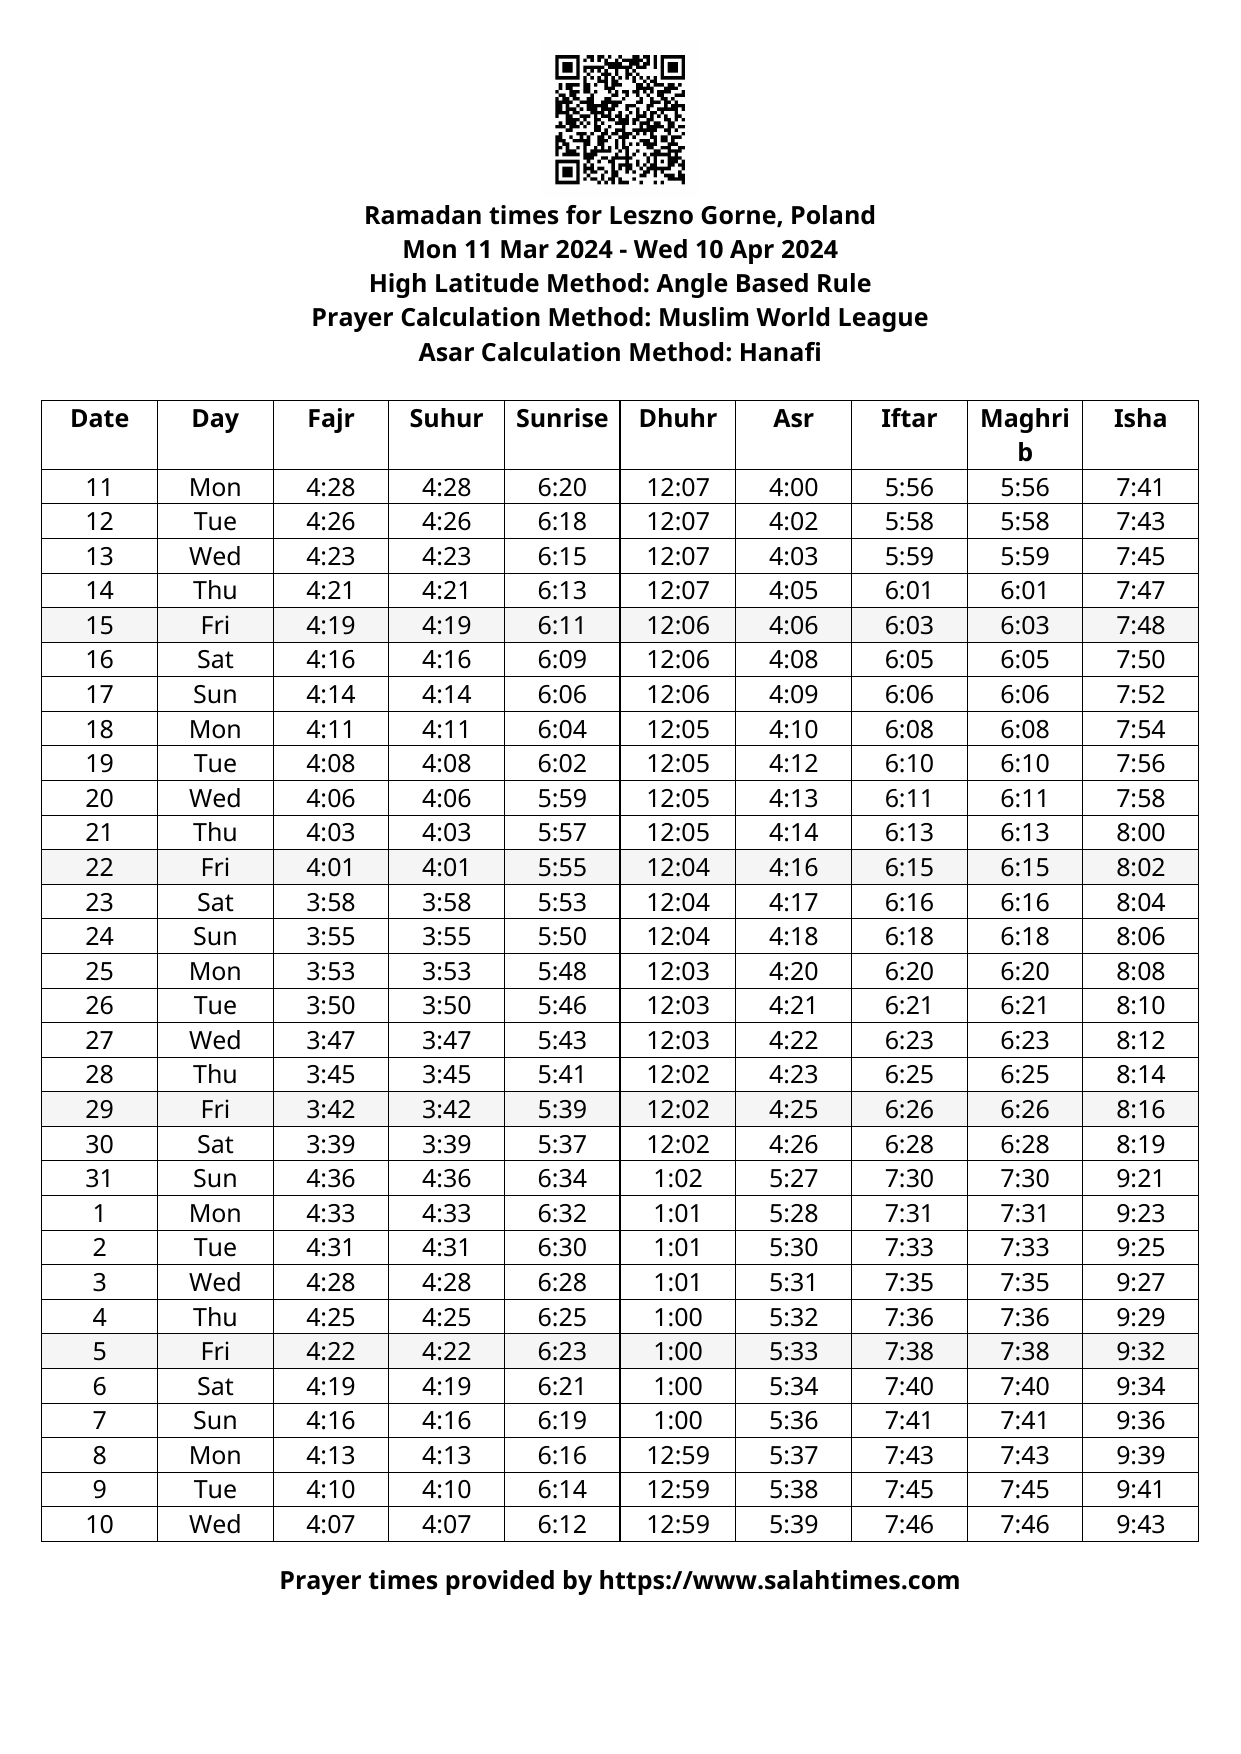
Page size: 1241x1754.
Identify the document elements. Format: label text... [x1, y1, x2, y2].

table_cell 12:04 [621, 850, 735, 884]
table_cell Thu [158, 816, 273, 849]
text Mon 11 Mar 2024 - Wed 10 Apr 2024 [42, 232, 1198, 266]
table_cell 3:42 [274, 1092, 388, 1126]
table_cell 9:27 [1083, 1265, 1198, 1299]
table_cell 6:15 [852, 850, 967, 884]
table_cell 12:03 [621, 1023, 735, 1057]
table_cell 6:01 [852, 574, 967, 607]
table_cell 8:12 [1083, 1023, 1198, 1057]
table_cell 12:07 [621, 504, 735, 538]
table_cell 26 [42, 989, 157, 1022]
table_cell 4:22 [389, 1334, 504, 1368]
text Ramadan times for Leszno Gorne, Poland [42, 198, 1198, 232]
table_cell 7:45 [852, 1473, 967, 1506]
table_header Maghrib [968, 401, 1082, 469]
table_header Fajr [274, 401, 388, 469]
table_cell 5 [42, 1334, 157, 1368]
table_cell 4:03 [389, 816, 504, 849]
table_cell 4:22 [736, 1023, 851, 1057]
table_cell 1 [42, 1196, 157, 1229]
table_cell 3:39 [389, 1127, 504, 1160]
table_cell 6:06 [505, 677, 619, 711]
table_cell 4:11 [389, 712, 504, 745]
table_cell 12:03 [621, 954, 735, 987]
table_cell Wed [158, 1265, 273, 1299]
table_cell 6:18 [852, 919, 967, 953]
table_cell 13 [42, 539, 157, 572]
table_cell 7:52 [1083, 677, 1198, 711]
table_cell 4:11 [274, 712, 388, 745]
table_header Suhur [389, 401, 504, 469]
table_cell 6:21 [968, 989, 1082, 1022]
table_cell 4:23 [736, 1058, 851, 1091]
table_cell 6:30 [505, 1231, 619, 1264]
table_cell 12:05 [621, 781, 735, 814]
table_cell 4:01 [389, 850, 504, 884]
table_cell Wed [158, 1023, 273, 1057]
table_cell 6:15 [968, 850, 1082, 884]
table_cell 4:22 [274, 1334, 388, 1368]
table_cell 12:03 [621, 989, 735, 1022]
table_cell Sat [158, 885, 273, 918]
table_header Day [158, 401, 273, 469]
table_cell Wed [158, 1507, 273, 1541]
table_cell 8:04 [1083, 885, 1198, 918]
table_cell 1:00 [621, 1369, 735, 1402]
table_cell 5:39 [505, 1092, 619, 1126]
table_cell Mon [158, 712, 273, 745]
table_cell 7:58 [1083, 781, 1198, 814]
table_cell 7:50 [1083, 643, 1198, 676]
table_cell 4:20 [736, 954, 851, 987]
table_cell 4:10 [736, 712, 851, 745]
table_cell 4:08 [736, 643, 851, 676]
table_cell 12:04 [621, 919, 735, 953]
table_cell 5:27 [736, 1161, 851, 1195]
table_cell 3:55 [389, 919, 504, 953]
table_cell 4:31 [389, 1231, 504, 1264]
table_cell Tue [158, 989, 273, 1022]
table_cell 19 [42, 746, 157, 780]
table_cell 5:37 [505, 1127, 619, 1160]
table_cell 9:39 [1083, 1438, 1198, 1472]
text Prayer times provided by https://www.salahtimes.com [42, 1563, 1198, 1597]
table_cell 5:28 [736, 1196, 851, 1229]
table_cell Wed [158, 781, 273, 814]
table_cell 8:10 [1083, 989, 1198, 1022]
table_cell 6:16 [852, 885, 967, 918]
table_cell 6:19 [505, 1404, 619, 1437]
table_cell 5:39 [736, 1507, 851, 1541]
table_cell 6:20 [505, 470, 619, 503]
table_cell 6:13 [505, 574, 619, 607]
table_cell 11 [42, 470, 157, 503]
table_cell 4:01 [274, 850, 388, 884]
table_cell 4:18 [736, 919, 851, 953]
table_cell 4:28 [389, 470, 504, 503]
table_cell 4:26 [274, 504, 388, 538]
table_cell 23 [42, 885, 157, 918]
table_cell 4:16 [389, 643, 504, 676]
table_cell 4:07 [274, 1507, 388, 1541]
table_cell 7:54 [1083, 712, 1198, 745]
table_cell 4:13 [736, 781, 851, 814]
table_cell 4:21 [736, 989, 851, 1022]
table_cell 16 [42, 643, 157, 676]
table_cell 6:18 [505, 504, 619, 538]
table_cell 9:32 [1083, 1334, 1198, 1368]
table_cell Mon [158, 1438, 273, 1472]
table_cell 12:06 [621, 677, 735, 711]
table_cell 30 [42, 1127, 157, 1160]
table_cell 8:08 [1083, 954, 1198, 987]
table_cell 14 [42, 574, 157, 607]
table_cell 12:05 [621, 746, 735, 780]
table_cell 5:38 [736, 1473, 851, 1506]
table_cell 6:02 [505, 746, 619, 780]
table_cell 22 [42, 850, 157, 884]
table_cell 12:02 [621, 1127, 735, 1160]
table_cell 4:03 [274, 816, 388, 849]
table_cell 7:31 [968, 1196, 1082, 1229]
table_cell 6:03 [852, 608, 967, 642]
table_cell 4:26 [389, 504, 504, 538]
table_cell 12:59 [621, 1438, 735, 1472]
table_cell 12:02 [621, 1092, 735, 1126]
table_cell 1:01 [621, 1265, 735, 1299]
table_cell 8:19 [1083, 1127, 1198, 1160]
table_cell 5:43 [505, 1023, 619, 1057]
table_cell 4:23 [389, 539, 504, 572]
table_cell 5:59 [505, 781, 619, 814]
table_header Asr [736, 401, 851, 469]
table_cell 3:53 [274, 954, 388, 987]
table_cell 21 [42, 816, 157, 849]
table_cell 5:31 [736, 1265, 851, 1299]
table_header Dhuhr [621, 401, 735, 469]
table_cell Fri [158, 1092, 273, 1126]
table_cell 6:12 [505, 1507, 619, 1541]
table_cell 5:56 [968, 470, 1082, 503]
table_cell 4:21 [274, 574, 388, 607]
table_cell 4:16 [389, 1404, 504, 1437]
table_cell Fri [158, 1334, 273, 1368]
table_cell 5:53 [505, 885, 619, 918]
table_cell 12:06 [621, 643, 735, 676]
table_cell 12:07 [621, 574, 735, 607]
table_cell 3:47 [389, 1023, 504, 1057]
table_cell 7:40 [852, 1369, 967, 1402]
table_cell 4:09 [736, 677, 851, 711]
table_cell 1:01 [621, 1196, 735, 1229]
table_cell 6:08 [852, 712, 967, 745]
table_cell 6:13 [968, 816, 1082, 849]
table_cell 8:14 [1083, 1058, 1198, 1091]
table_cell 10 [42, 1507, 157, 1541]
table_cell 5:36 [736, 1404, 851, 1437]
table_cell 7:41 [968, 1404, 1082, 1437]
table_cell 5:58 [968, 504, 1082, 538]
table_cell 15 [42, 608, 157, 642]
table_cell 4:36 [389, 1161, 504, 1195]
table_cell 4:26 [736, 1127, 851, 1160]
table_cell 3:50 [389, 989, 504, 1022]
table_header Isha [1083, 401, 1198, 469]
table_cell 9:21 [1083, 1161, 1198, 1195]
table_cell Mon [158, 954, 273, 987]
table_cell 2 [42, 1231, 157, 1264]
table_cell Fri [158, 608, 273, 642]
table_cell 6:20 [968, 954, 1082, 987]
text Asar Calculation Method: Hanafi [42, 334, 1198, 368]
table_cell 6:05 [968, 643, 1082, 676]
table_cell Mon [158, 1196, 273, 1229]
table_cell 5:30 [736, 1231, 851, 1264]
table_cell 5:37 [736, 1438, 851, 1472]
table_cell 18 [42, 712, 157, 745]
table_cell 6:21 [505, 1369, 619, 1402]
table_cell 3:50 [274, 989, 388, 1022]
table_cell 12:59 [621, 1507, 735, 1541]
table_cell 7:45 [1083, 539, 1198, 572]
table_cell Thu [158, 1300, 273, 1333]
table_cell 7:30 [968, 1161, 1082, 1195]
table_cell 7:35 [968, 1265, 1082, 1299]
table_cell 9:34 [1083, 1369, 1198, 1402]
table_cell 8 [42, 1438, 157, 1472]
table_cell 8:16 [1083, 1092, 1198, 1126]
table_cell 7:41 [1083, 470, 1198, 503]
table_cell 25 [42, 954, 157, 987]
table_cell 7:46 [968, 1507, 1082, 1541]
table_cell 1:02 [621, 1161, 735, 1195]
table_cell 6:26 [852, 1092, 967, 1126]
text Prayer Calculation Method: Muslim World League [42, 300, 1198, 334]
table_cell 7:36 [968, 1300, 1082, 1333]
table_cell 6:18 [968, 919, 1082, 953]
table_cell 6:10 [968, 746, 1082, 780]
table_cell 7:38 [968, 1334, 1082, 1368]
table_cell 3 [42, 1265, 157, 1299]
table_cell 6:05 [852, 643, 967, 676]
table_cell 4:28 [274, 1265, 388, 1299]
table_cell 6:06 [852, 677, 967, 711]
table_cell 7:43 [1083, 504, 1198, 538]
table_cell 3:47 [274, 1023, 388, 1057]
table_cell 5:33 [736, 1334, 851, 1368]
table_cell 4:19 [274, 608, 388, 642]
table_cell 4:16 [736, 850, 851, 884]
table_cell 4:12 [736, 746, 851, 780]
table_cell 7:30 [852, 1161, 967, 1195]
table_cell 4:06 [389, 781, 504, 814]
table_cell 6:28 [505, 1265, 619, 1299]
table_cell 12:07 [621, 539, 735, 572]
table_cell 3:58 [274, 885, 388, 918]
table_cell 6:28 [852, 1127, 967, 1160]
table_cell 5:34 [736, 1369, 851, 1402]
table_cell 4:28 [389, 1265, 504, 1299]
table_cell 4:36 [274, 1161, 388, 1195]
table_cell 6:09 [505, 643, 619, 676]
table_cell 12:06 [621, 608, 735, 642]
table_cell 7:41 [852, 1404, 967, 1437]
table_cell 3:58 [389, 885, 504, 918]
table_cell Sun [158, 1161, 273, 1195]
table_cell Sun [158, 677, 273, 711]
table_cell 4:25 [274, 1300, 388, 1333]
table_cell 5:55 [505, 850, 619, 884]
table_cell 6:14 [505, 1473, 619, 1506]
table_cell 5:41 [505, 1058, 619, 1091]
table_cell 5:48 [505, 954, 619, 987]
table_cell 4:05 [736, 574, 851, 607]
table_cell 6:03 [968, 608, 1082, 642]
table_cell 4:19 [389, 1369, 504, 1402]
picture [542, 41, 699, 198]
table_cell 6:23 [505, 1334, 619, 1368]
table_cell 6:34 [505, 1161, 619, 1195]
table_cell 4:28 [274, 470, 388, 503]
table_cell 7:38 [852, 1334, 967, 1368]
table_cell 28 [42, 1058, 157, 1091]
table_header Sunrise [505, 401, 619, 469]
table_cell 4:33 [274, 1196, 388, 1229]
table_cell 4:19 [389, 608, 504, 642]
table_cell Sat [158, 1369, 273, 1402]
table_cell 3:45 [274, 1058, 388, 1091]
table_cell 4:03 [736, 539, 851, 572]
table_cell Tue [158, 746, 273, 780]
table_cell 4:06 [736, 608, 851, 642]
table_cell 8:00 [1083, 816, 1198, 849]
table_cell 5:50 [505, 919, 619, 953]
table_cell 7:33 [968, 1231, 1082, 1264]
table_cell 12:07 [621, 470, 735, 503]
table_cell 5:59 [968, 539, 1082, 572]
table_cell 4:00 [736, 470, 851, 503]
table_cell 6:04 [505, 712, 619, 745]
table_cell 4:08 [389, 746, 504, 780]
table_cell 5:56 [852, 470, 967, 503]
table_cell 6:25 [968, 1058, 1082, 1091]
table_cell 6:06 [968, 677, 1082, 711]
table_cell 4:31 [274, 1231, 388, 1264]
table_cell 6:28 [968, 1127, 1082, 1160]
table_cell 4:33 [389, 1196, 504, 1229]
table_cell 8:06 [1083, 919, 1198, 953]
table_cell 4:10 [389, 1473, 504, 1506]
table_cell 7:31 [852, 1196, 967, 1229]
table_cell 3:39 [274, 1127, 388, 1160]
table_cell 4:14 [389, 677, 504, 711]
table_cell 12:04 [621, 885, 735, 918]
table_cell 29 [42, 1092, 157, 1126]
table_cell 4 [42, 1300, 157, 1333]
table_header Iftar [852, 401, 967, 469]
table_cell 31 [42, 1161, 157, 1195]
table_cell 7:33 [852, 1231, 967, 1264]
table_cell 9:23 [1083, 1196, 1198, 1229]
table_cell 4:14 [736, 816, 851, 849]
table_cell Sat [158, 1127, 273, 1160]
table_header Date [42, 401, 157, 469]
table_cell 6:26 [968, 1092, 1082, 1126]
table_cell 4:10 [274, 1473, 388, 1506]
table_cell 24 [42, 919, 157, 953]
table_cell 4:13 [274, 1438, 388, 1472]
table_cell Thu [158, 574, 273, 607]
table_cell 4:07 [389, 1507, 504, 1541]
table_cell 1:00 [621, 1334, 735, 1368]
table_cell 7:40 [968, 1369, 1082, 1402]
table_cell Sun [158, 919, 273, 953]
table_cell 6:16 [505, 1438, 619, 1472]
table_cell 9:29 [1083, 1300, 1198, 1333]
table_cell 6:01 [968, 574, 1082, 607]
table_cell 5:59 [852, 539, 967, 572]
table_cell 3:42 [389, 1092, 504, 1126]
table_cell Sat [158, 643, 273, 676]
table_cell 6:21 [852, 989, 967, 1022]
table_cell 7:56 [1083, 746, 1198, 780]
table_cell Tue [158, 504, 273, 538]
table_cell 20 [42, 781, 157, 814]
table_cell 7:36 [852, 1300, 967, 1333]
table_cell 6:23 [852, 1023, 967, 1057]
table_cell 4:19 [274, 1369, 388, 1402]
table_cell 4:25 [389, 1300, 504, 1333]
table_cell 4:14 [274, 677, 388, 711]
table_cell 5:57 [505, 816, 619, 849]
table_cell 4:23 [274, 539, 388, 572]
table_cell 6 [42, 1369, 157, 1402]
table_cell 6:16 [968, 885, 1082, 918]
table_cell 4:17 [736, 885, 851, 918]
table_cell 3:55 [274, 919, 388, 953]
table_cell 6:15 [505, 539, 619, 572]
table_cell 9:25 [1083, 1231, 1198, 1264]
table_cell 4:13 [389, 1438, 504, 1472]
table_cell Fri [158, 850, 273, 884]
table_cell 4:16 [274, 1404, 388, 1437]
table_cell 6:23 [968, 1023, 1082, 1057]
table_cell Mon [158, 470, 273, 503]
table_cell 1:01 [621, 1231, 735, 1264]
table_cell 6:32 [505, 1196, 619, 1229]
table_cell 4:08 [274, 746, 388, 780]
table_cell 4:21 [389, 574, 504, 607]
table_cell 6:08 [968, 712, 1082, 745]
table_cell 6:11 [505, 608, 619, 642]
table_cell 7:43 [852, 1438, 967, 1472]
table_cell 9:36 [1083, 1404, 1198, 1437]
table_cell 3:45 [389, 1058, 504, 1091]
table_cell 27 [42, 1023, 157, 1057]
table_cell 12:02 [621, 1058, 735, 1091]
table_cell 7 [42, 1404, 157, 1437]
table_cell 12 [42, 504, 157, 538]
table_cell Wed [158, 539, 273, 572]
table_cell 6:10 [852, 746, 967, 780]
table_cell 3:53 [389, 954, 504, 987]
table_cell 4:06 [274, 781, 388, 814]
table_cell 7:35 [852, 1265, 967, 1299]
table_cell 6:20 [852, 954, 967, 987]
table_cell 9 [42, 1473, 157, 1506]
table_cell 12:59 [621, 1473, 735, 1506]
table_cell 7:47 [1083, 574, 1198, 607]
table_cell 9:43 [1083, 1507, 1198, 1541]
table_cell 6:11 [968, 781, 1082, 814]
table_cell 1:00 [621, 1300, 735, 1333]
table_cell 4:25 [736, 1092, 851, 1126]
table_cell 5:32 [736, 1300, 851, 1333]
table_cell 7:45 [968, 1473, 1082, 1506]
table_cell Tue [158, 1473, 273, 1506]
table_cell 6:13 [852, 816, 967, 849]
table_cell 12:05 [621, 712, 735, 745]
table_cell 4:16 [274, 643, 388, 676]
table_cell 6:25 [505, 1300, 619, 1333]
table_cell 1:00 [621, 1404, 735, 1437]
table_cell 5:58 [852, 504, 967, 538]
table_cell 7:43 [968, 1438, 1082, 1472]
table_cell 6:11 [852, 781, 967, 814]
text High Latitude Method: Angle Based Rule [42, 266, 1198, 300]
table_cell 7:48 [1083, 608, 1198, 642]
table_cell Tue [158, 1231, 273, 1264]
table_cell 9:41 [1083, 1473, 1198, 1506]
table_cell 6:25 [852, 1058, 967, 1091]
table_cell 7:46 [852, 1507, 967, 1541]
table_cell 17 [42, 677, 157, 711]
table_cell Thu [158, 1058, 273, 1091]
table_cell Sun [158, 1404, 273, 1437]
table_cell 12:05 [621, 816, 735, 849]
table_cell 5:46 [505, 989, 619, 1022]
table_cell 8:02 [1083, 850, 1198, 884]
table_cell 4:02 [736, 504, 851, 538]
